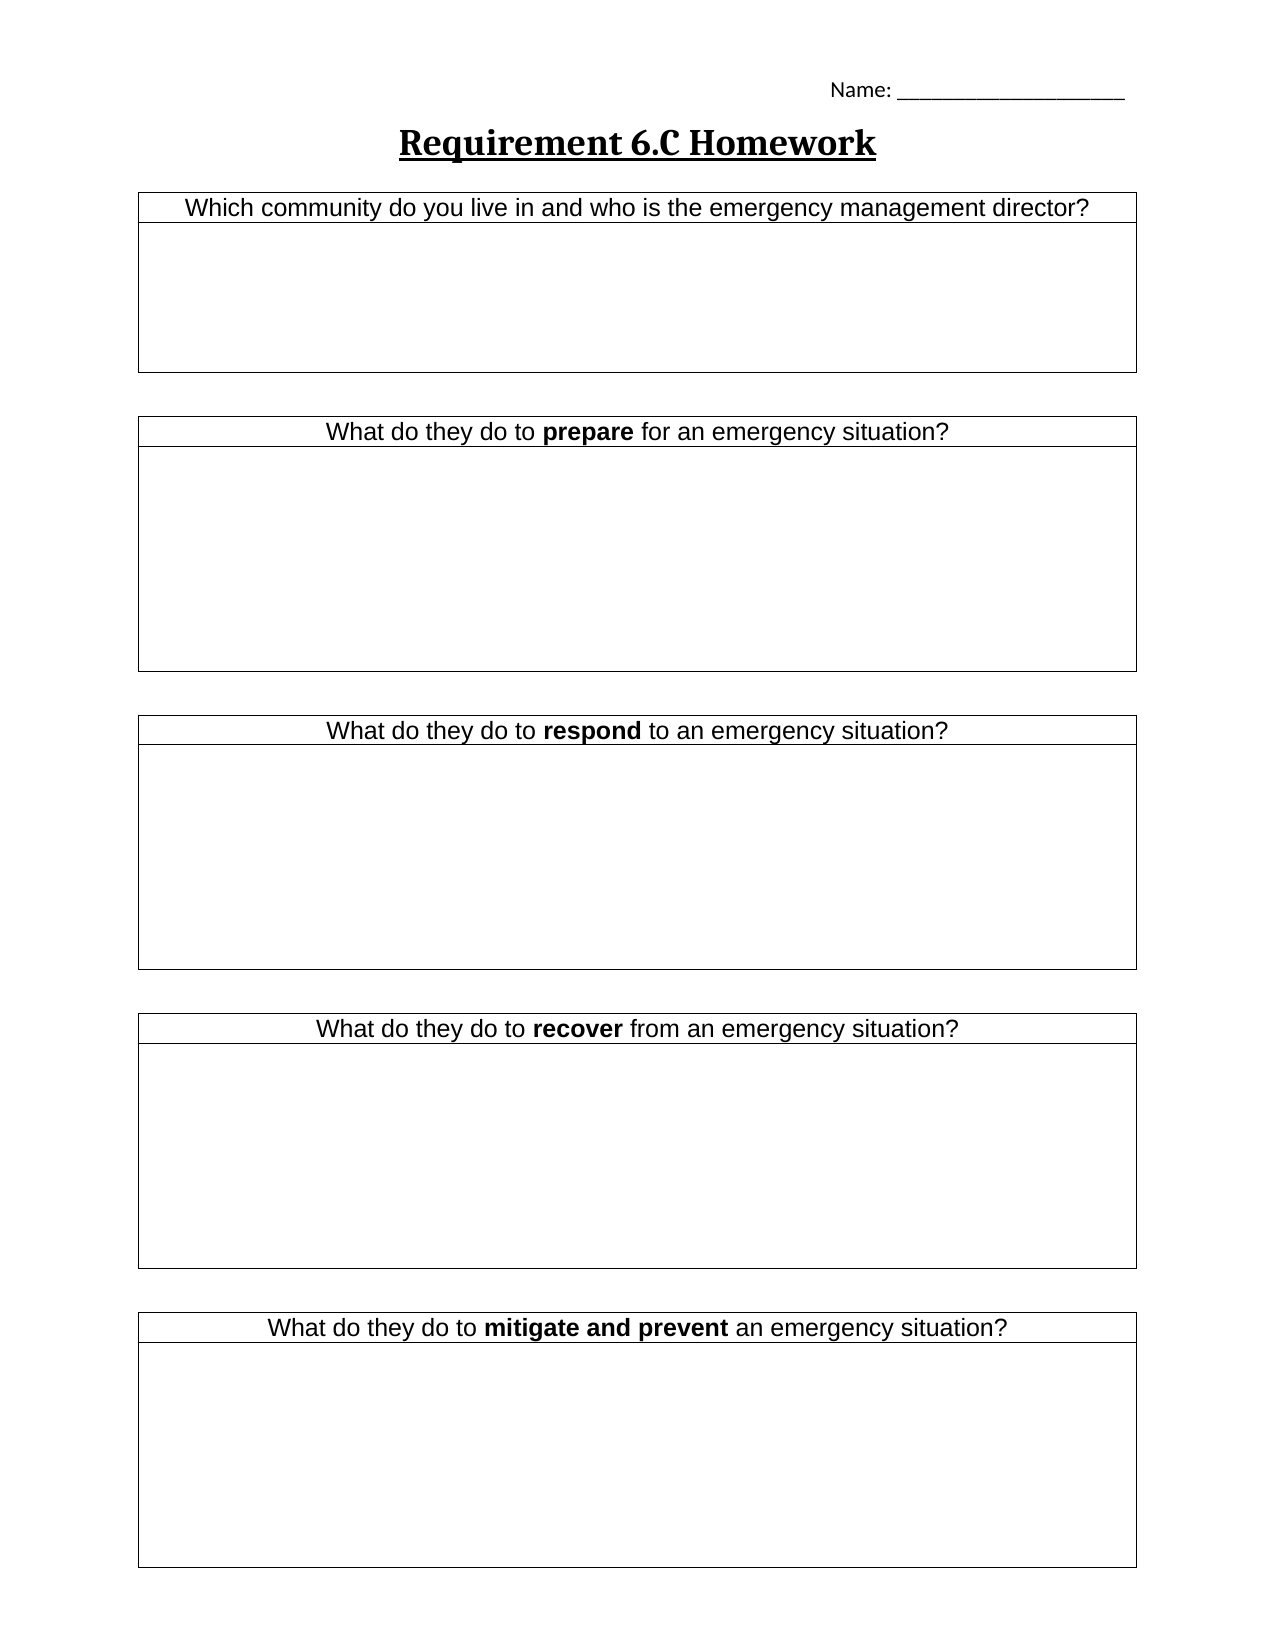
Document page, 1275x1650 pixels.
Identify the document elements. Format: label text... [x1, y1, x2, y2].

table_cell [139, 447, 1136, 671]
table_header What do they do to prepare for an emergency situation? [139, 417, 1136, 446]
table_cell [139, 745, 1136, 969]
table_header What do they do to recover from an emergency situation? [139, 1014, 1136, 1043]
table_cell [139, 1343, 1136, 1567]
table_header What do they do to respond to an emergency situation? [139, 716, 1136, 744]
table_header Which community do you live in and who is the emergency management director? [139, 193, 1136, 222]
table_cell [139, 223, 1136, 372]
table_cell [139, 1044, 1136, 1268]
text Requirement 6.C Homework [150, 122, 1125, 165]
table_header What do they do to mitigate and prevent an emergency situation? [139, 1313, 1136, 1342]
